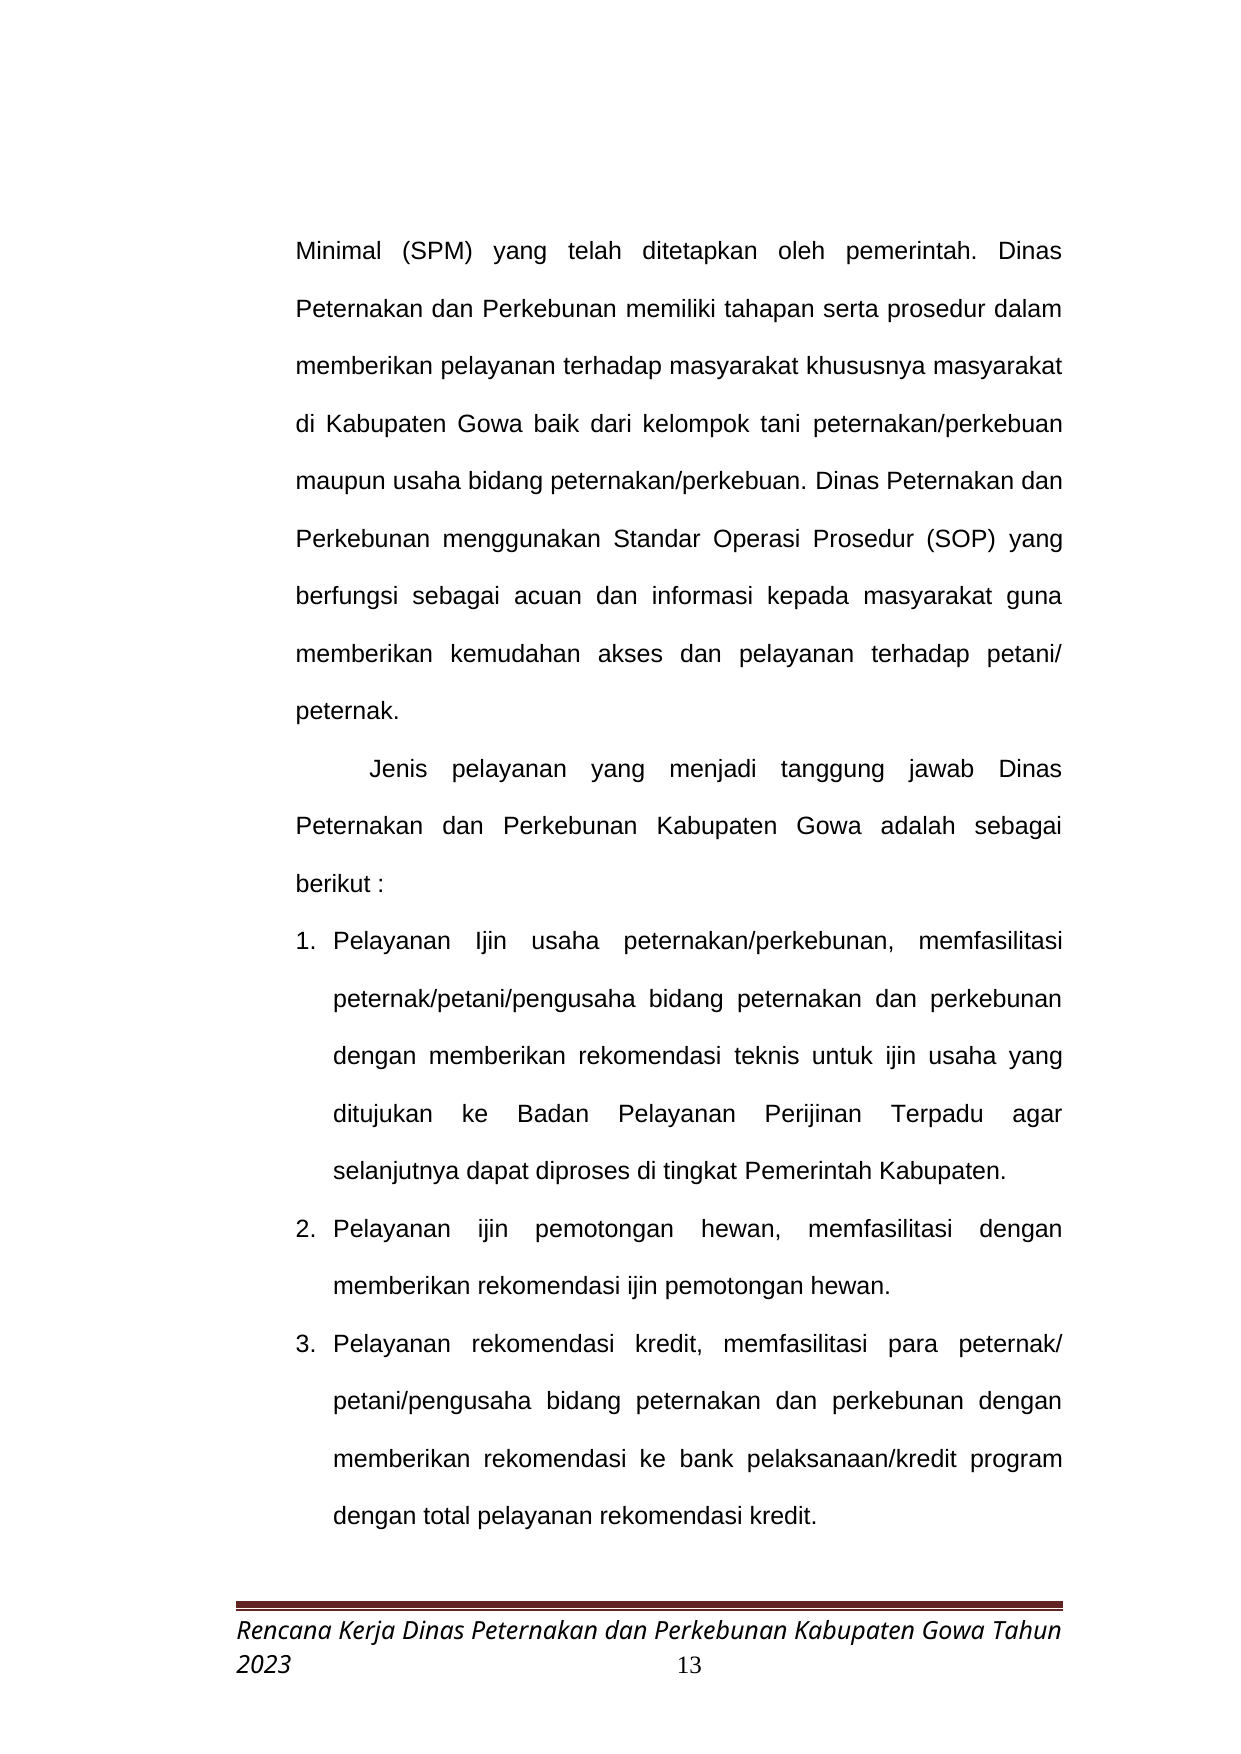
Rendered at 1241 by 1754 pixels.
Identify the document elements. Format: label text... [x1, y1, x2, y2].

list Pelayanan rekomendasi kredit, memfasilitasi para peternak/ petani/pengusaha bidang peternakan dan perkebunan dengan memberikan rekomendasi ke bank pelaksanaan/kredit program dengan total pelayanan rekomendasi kredit. [295, 1329, 1063, 1530]
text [295, 236, 1063, 725]
list Pelayanan ijin pemotongan hewan, memfasilitasi dengan memberikan rekomendasi ijin pemotongan hewan. [295, 1214, 1063, 1300]
text Jenis pelayanan yang menjadi tanggung jawab Dinas Peternakan dan Perkebunan Kabupaten Gowa adalah sebagai berikut : [295, 754, 1063, 897]
list Pelayanan Ijin usaha peternakan/perkebunan, memfasilitasi peternak/petani/pengusaha bidang peternakan dan perkebunan dengan memberikan rekomendasi teknis untuk ijin usaha yang ditujukan ke Badan Pelayanan Perijinan Terpadu agar selanjutnya dapat diproses di tingkat Pemerintah Kabupaten. [295, 926, 1063, 1185]
